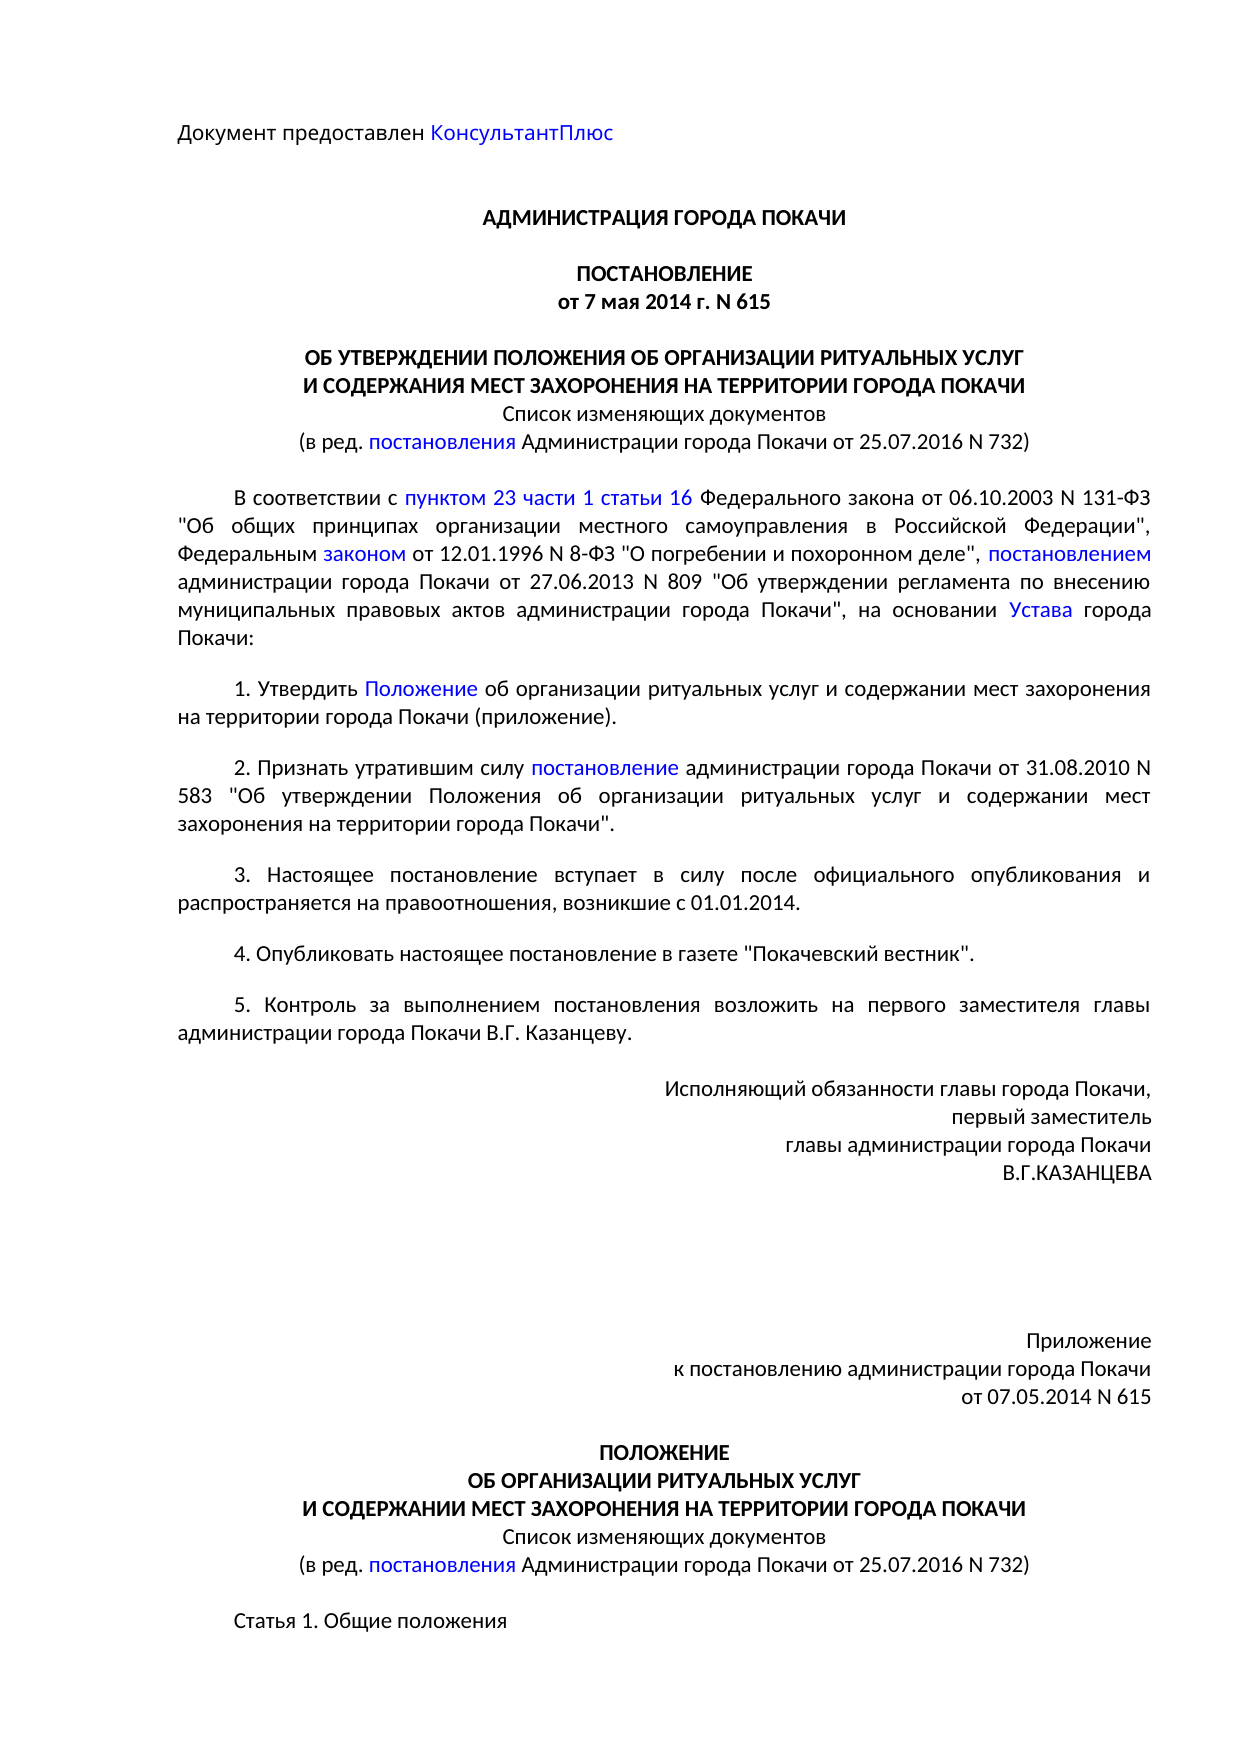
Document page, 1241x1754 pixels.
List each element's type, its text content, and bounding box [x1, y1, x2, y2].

text 5. Контроль за выполнением постановления возложить на первого заместителя главы администрации города Покачи В.Г. Казанцеву. [177, 990, 1152, 1046]
text 4. Опубликовать настоящее постановление в газете "Покачевский вестник". [177, 939, 1152, 967]
text первый заместитель [177, 1102, 1152, 1130]
text В соответствии с пунктом 23 части 1 статьи 16 Федерального закона от 06.10.2003 N 131-ФЗ "Об общих принципах организации местного самоуправления в Российской Федерации", Федеральным законом от 12.01.1996 N 8-ФЗ "О погребении и похоронном деле", постановлением администрации города Покачи от 27.06.2013 N 809 "Об утверждении регламента по внесению муниципальных правовых актов администрации города Покачи", на основании Устава города Покачи: [177, 483, 1152, 651]
text от 07.05.2014 N 615 [177, 1382, 1152, 1410]
text главы администрации города Покачи [177, 1130, 1152, 1158]
title ОБ ОРГАНИЗАЦИИ РИТУАЛЬНЫХ УСЛУГ [177, 1466, 1152, 1494]
text Приложение [177, 1326, 1152, 1354]
text В.Г.КАЗАНЦЕВА [177, 1158, 1152, 1186]
title ОБ УТВЕРЖДЕНИИ ПОЛОЖЕНИЯ ОБ ОРГАНИЗАЦИИ РИТУАЛЬНЫХ УСЛУГ [177, 343, 1152, 371]
title И СОДЕРЖАНИЯ МЕСТ ЗАХОРОНЕНИЯ НА ТЕРРИТОРИИ ГОРОДА ПОКАЧИ [177, 371, 1152, 399]
title АДМИНИСТРАЦИЯ ГОРОДА ПОКАЧИ [177, 203, 1152, 231]
title ПОСТАНОВЛЕНИЕ [177, 259, 1152, 287]
text Исполняющий обязанности главы города Покачи, [177, 1074, 1152, 1102]
text 3. Настоящее постановление вступает в силу после официального опубликования и распространяется на правоотношения, возникшие с 01.01.2014. [177, 860, 1152, 916]
text (в ред. постановления Администрации города Покачи от 25.07.2016 N 732) [177, 1551, 1152, 1578]
title ПОЛОЖЕНИЕ [177, 1438, 1152, 1466]
text Статья 1. Общие положения [177, 1607, 1152, 1634]
text Список изменяющих документов [177, 399, 1152, 427]
text Список изменяющих документов [177, 1522, 1152, 1551]
text (в ред. постановления Администрации города Покачи от 25.07.2016 N 732) [177, 427, 1152, 455]
text 2. Признать утратившим силу постановление администрации города Покачи от 31.08.2010 N 583 "Об утверждении Положения об организации ритуальных услуг и содержании мест захоронения на территории города Покачи". [177, 753, 1152, 837]
title Документ предоставлен КонсультантПлюс [177, 118, 1152, 175]
title от 7 мая 2014 г. N 615 [177, 287, 1152, 315]
text к постановлению администрации города Покачи [177, 1354, 1152, 1382]
text 1. Утвердить Положение об организации ритуальных услуг и содержании мест захоронения на территории города Покачи (приложение). [177, 674, 1152, 730]
title И СОДЕРЖАНИИ МЕСТ ЗАХОРОНЕНИЯ НА ТЕРРИТОРИИ ГОРОДА ПОКАЧИ [177, 1494, 1152, 1522]
